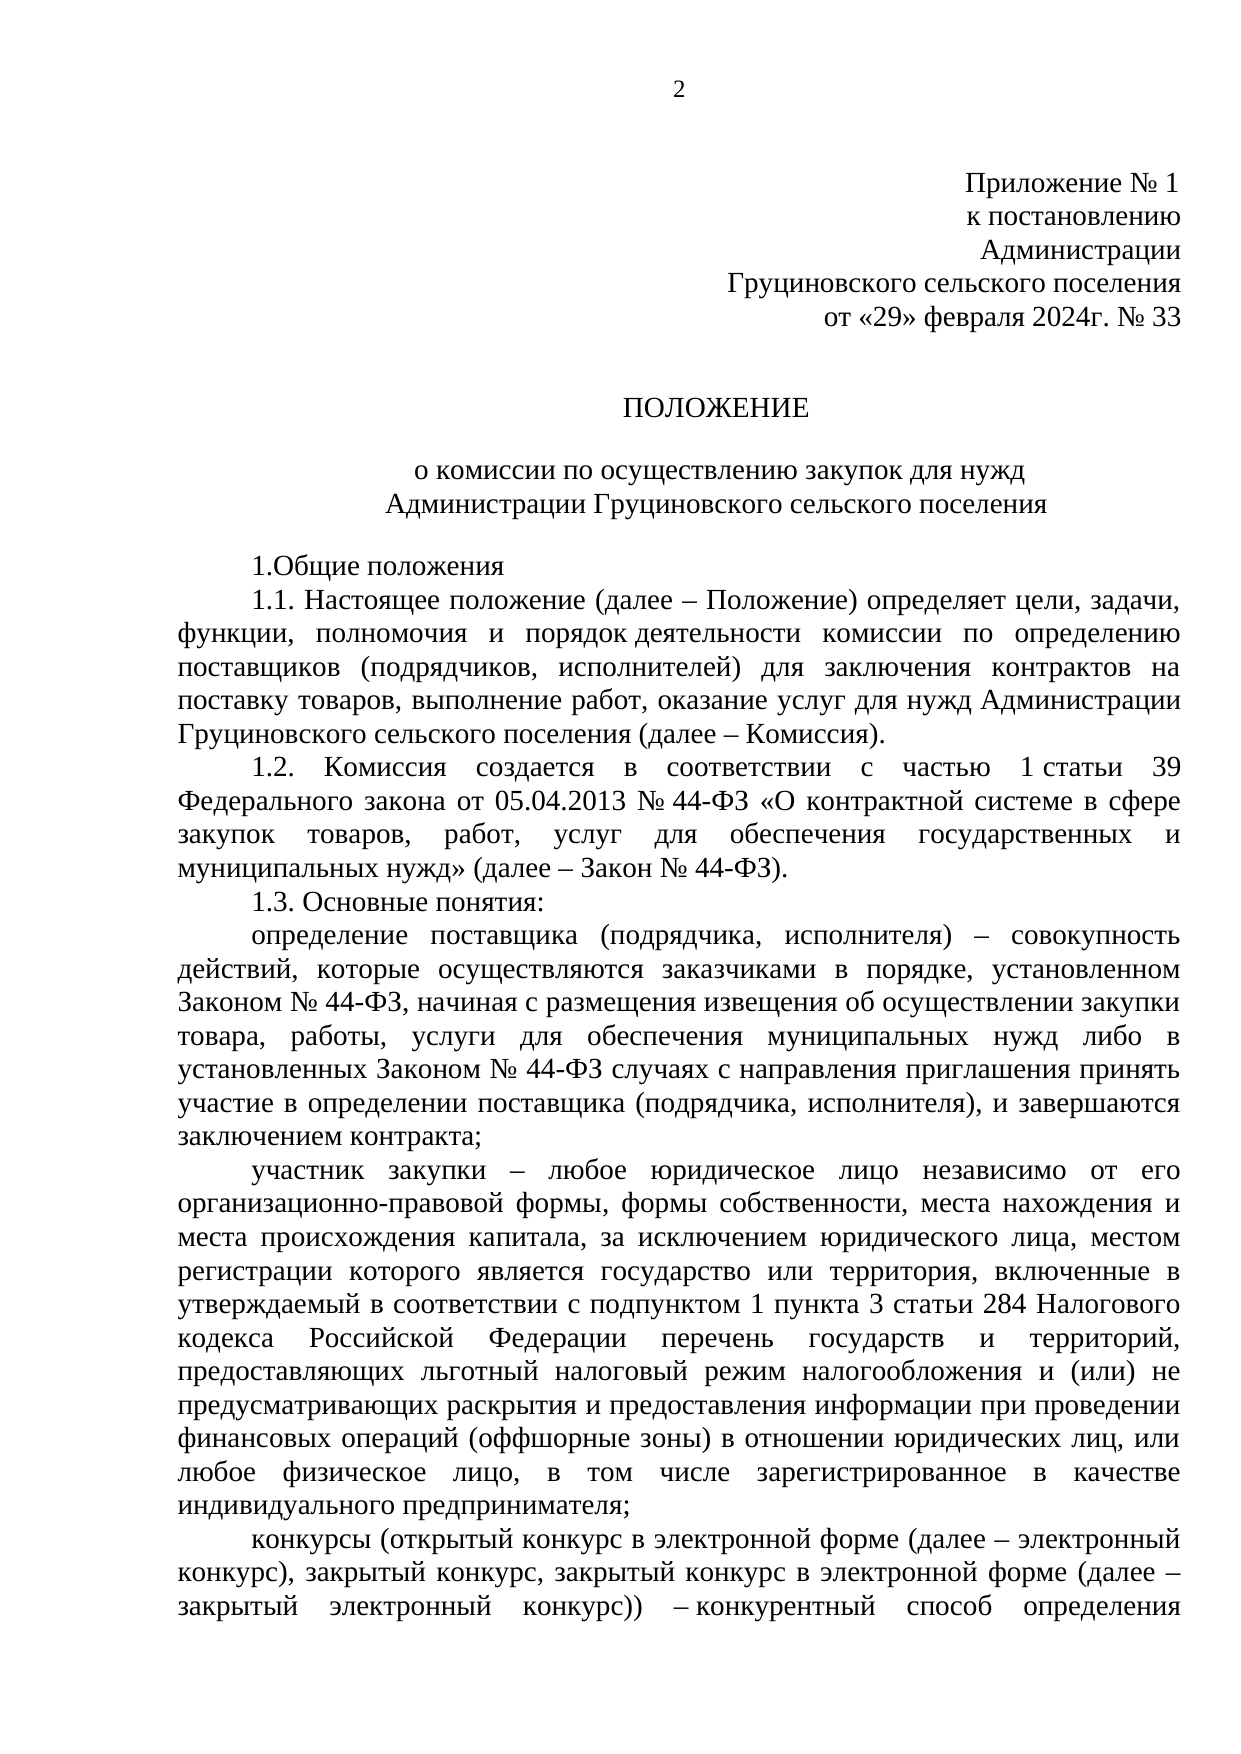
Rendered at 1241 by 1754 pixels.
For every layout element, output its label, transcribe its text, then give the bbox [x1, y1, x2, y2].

text к постановлению [177, 198, 1181, 232]
subtitle ПОЛОЖЕНИЕ [177, 390, 1181, 424]
subtitle Администрации Груциновского сельского поселения [177, 486, 1181, 519]
text Груциновского сельского поселения [177, 266, 1181, 299]
subtitle о комиссии по осуществлению закупок для нужд [177, 452, 1181, 486]
text 1.2. Комиссия создается в соответствии с частью 1 статьи 39 Федерального закона от 05.04.2013 № 44-ФЗ «О контрактной системе в сфере закупок товаров, работ, услуг для обеспечения государственных и муниципальных нужд» (далее – Закон № 44-ФЗ). [177, 749, 1181, 884]
text 1.3. Основные понятия: [177, 884, 1181, 917]
text Администрации [177, 232, 1181, 266]
text определение поставщика (подрядчика, исполнителя) – совокупность действий, которые осуществляются заказчиками в порядке, установленном Законом № 44-ФЗ, начиная с размещения извещения об осуществлении закупки товара, работы, услуги для обеспечения муниципальных нужд либо в установленных Законом № 44-ФЗ случаях с направления приглашения принять участие в определении поставщика (подрядчика, исполнителя), и завершаются заключением контракта; [177, 917, 1181, 1152]
text Приложение № 1 [177, 165, 1181, 198]
text участник закупки – любое юридическое лицо независимо от его организационно-правовой формы, формы собственности, места нахождения и места происхождения капитала, за исключением юридического лица, местом регистрации которого является государство или территория, включенные в утверждаемый в соответствии с подпунктом 1 пункта 3 статьи 284 Налогового кодекса Российской Федерации перечень государств и территорий, предоставляющих льготный налоговый режим налогообложения и (или) не предусматривающих раскрытия и предоставления информации при проведении финансовых операций (оффшорные зоны) в отношении юридических лиц, или любое физическое лицо, в том числе зарегистрированное в качестве индивидуального предпринимателя; [177, 1152, 1181, 1521]
text 1.Общие положения [177, 548, 1181, 582]
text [177, 1521, 1181, 1622]
text 1.1. Настоящее положение (далее – Положение) определяет цели, задачи, функции, полномочия и порядок деятельности комиссии по определению поставщиков (подрядчиков, исполнителей) для заключения контрактов на поставку товаров, выполнение работ, оказание услуг для нужд Администрации Груциновского сельского поселения (далее – Комиссия). [177, 582, 1181, 749]
text от «29» февраля 2024г. № 33 [177, 299, 1181, 333]
